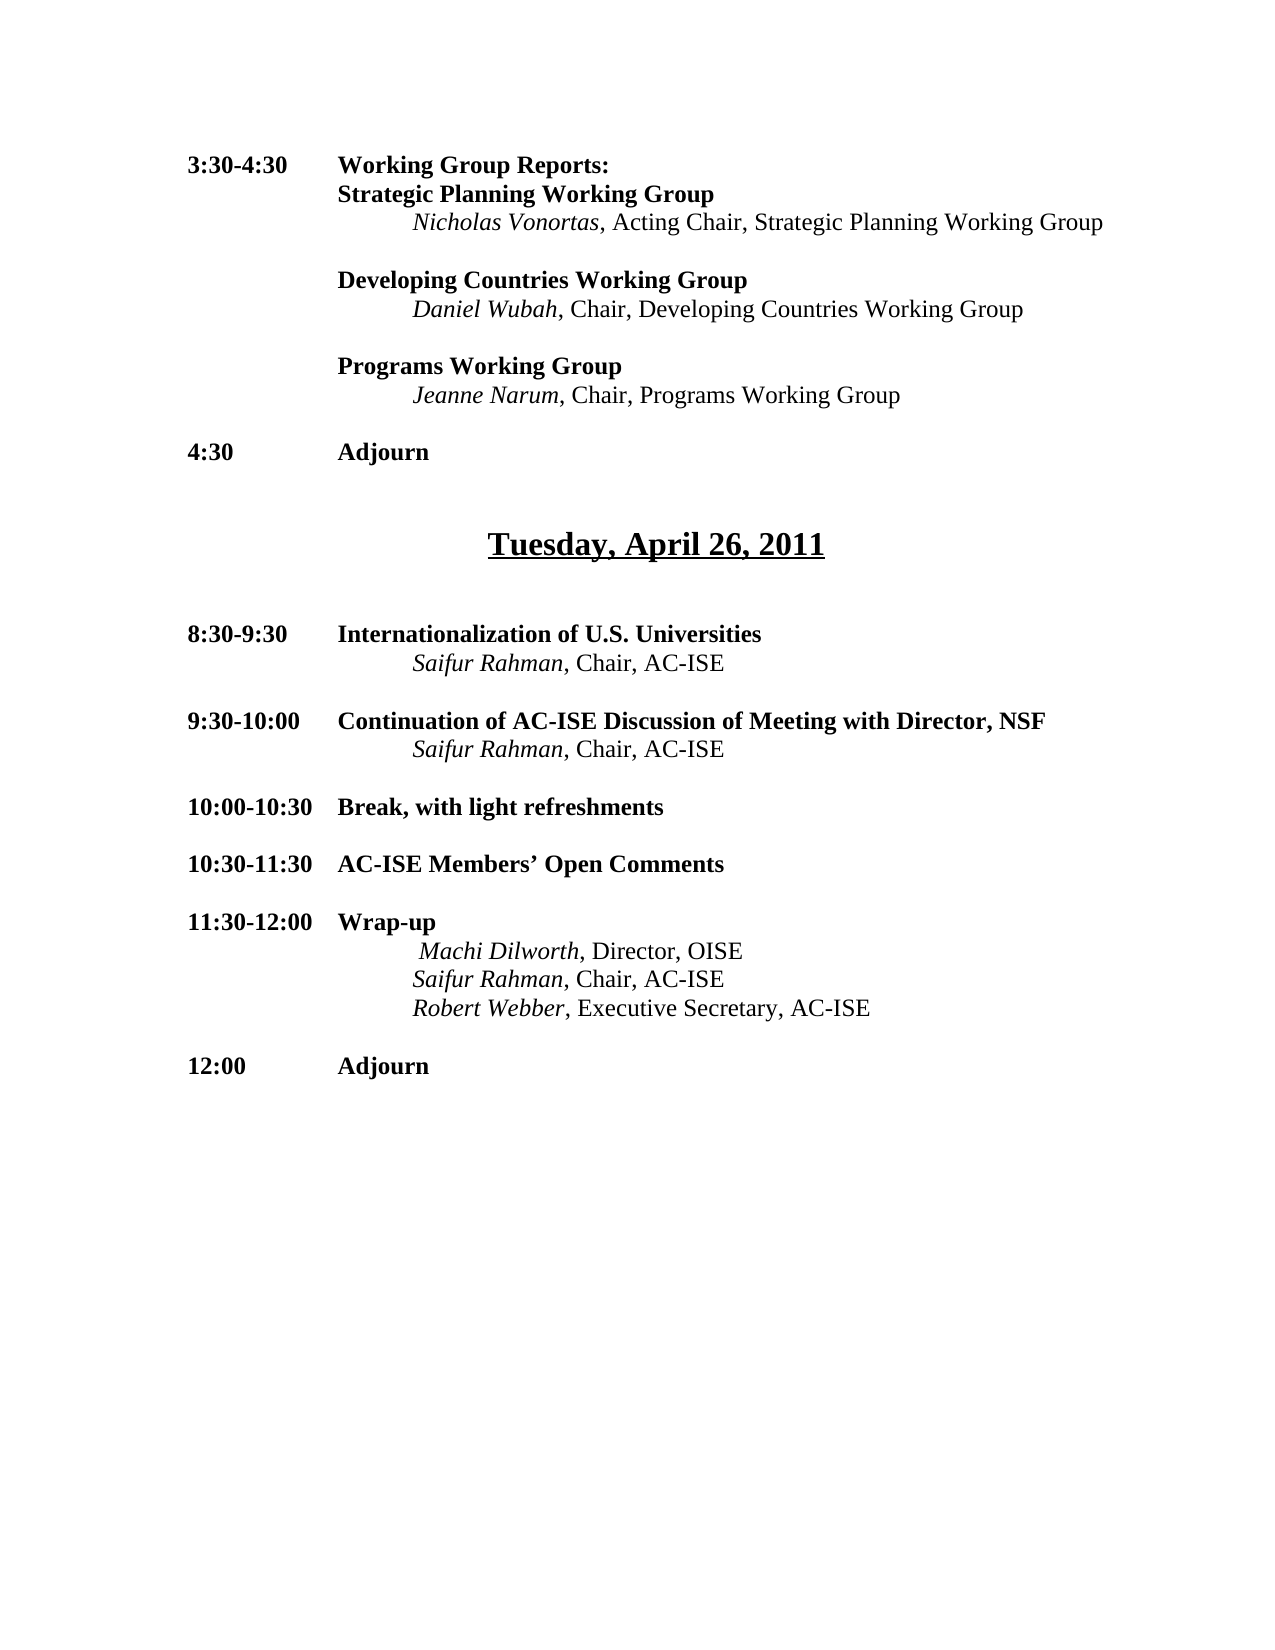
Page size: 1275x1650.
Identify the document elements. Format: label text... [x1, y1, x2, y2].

text Saifur Rahman, Chair, AC-ISE [412, 734, 1125, 763]
text Saifur Rahman, Chair, AC-ISE [412, 964, 1125, 993]
text 4:30 Adjourn [187, 437, 1125, 466]
text Strategic Planning Working Group [262, 179, 1125, 207]
text Jeanne Narum, Chair, Programs Working Group [412, 380, 1125, 409]
text 11:30-12:00 Wrap-up [187, 907, 1125, 936]
text 10:00-10:30 Break, with light refreshments [187, 792, 1125, 821]
text 12:00 Adjourn [187, 1051, 1125, 1079]
text Saifur Rahman, Chair, AC-ISE [412, 648, 1125, 677]
text Machi Dilworth, Director, OISE [412, 936, 1125, 964]
text Programs Working Group [337, 351, 1125, 380]
text Nicholas Vonortas, Acting Chair, Strategic Planning Working Group [337, 207, 1125, 236]
text Robert Webber, Executive Secretary, AC-ISE [412, 993, 1125, 1022]
text 3:30-4:30 Working Group Reports: [187, 150, 1125, 179]
text 8:30-9:30 Internationalization of U.S. Universities [187, 619, 1125, 648]
text Daniel Wubah, Chair, Developing Countries Working Group [412, 294, 1125, 322]
text 10:30-11:30 AC-ISE Members’ Open Comments [187, 849, 1125, 878]
text 9:30-10:00 Continuation of AC-ISE Discussion of Meeting with Director, NSF [187, 706, 1125, 734]
text Tuesday, April 26, 2011 [187, 524, 1125, 562]
text Developing Countries Working Group [187, 265, 1125, 294]
